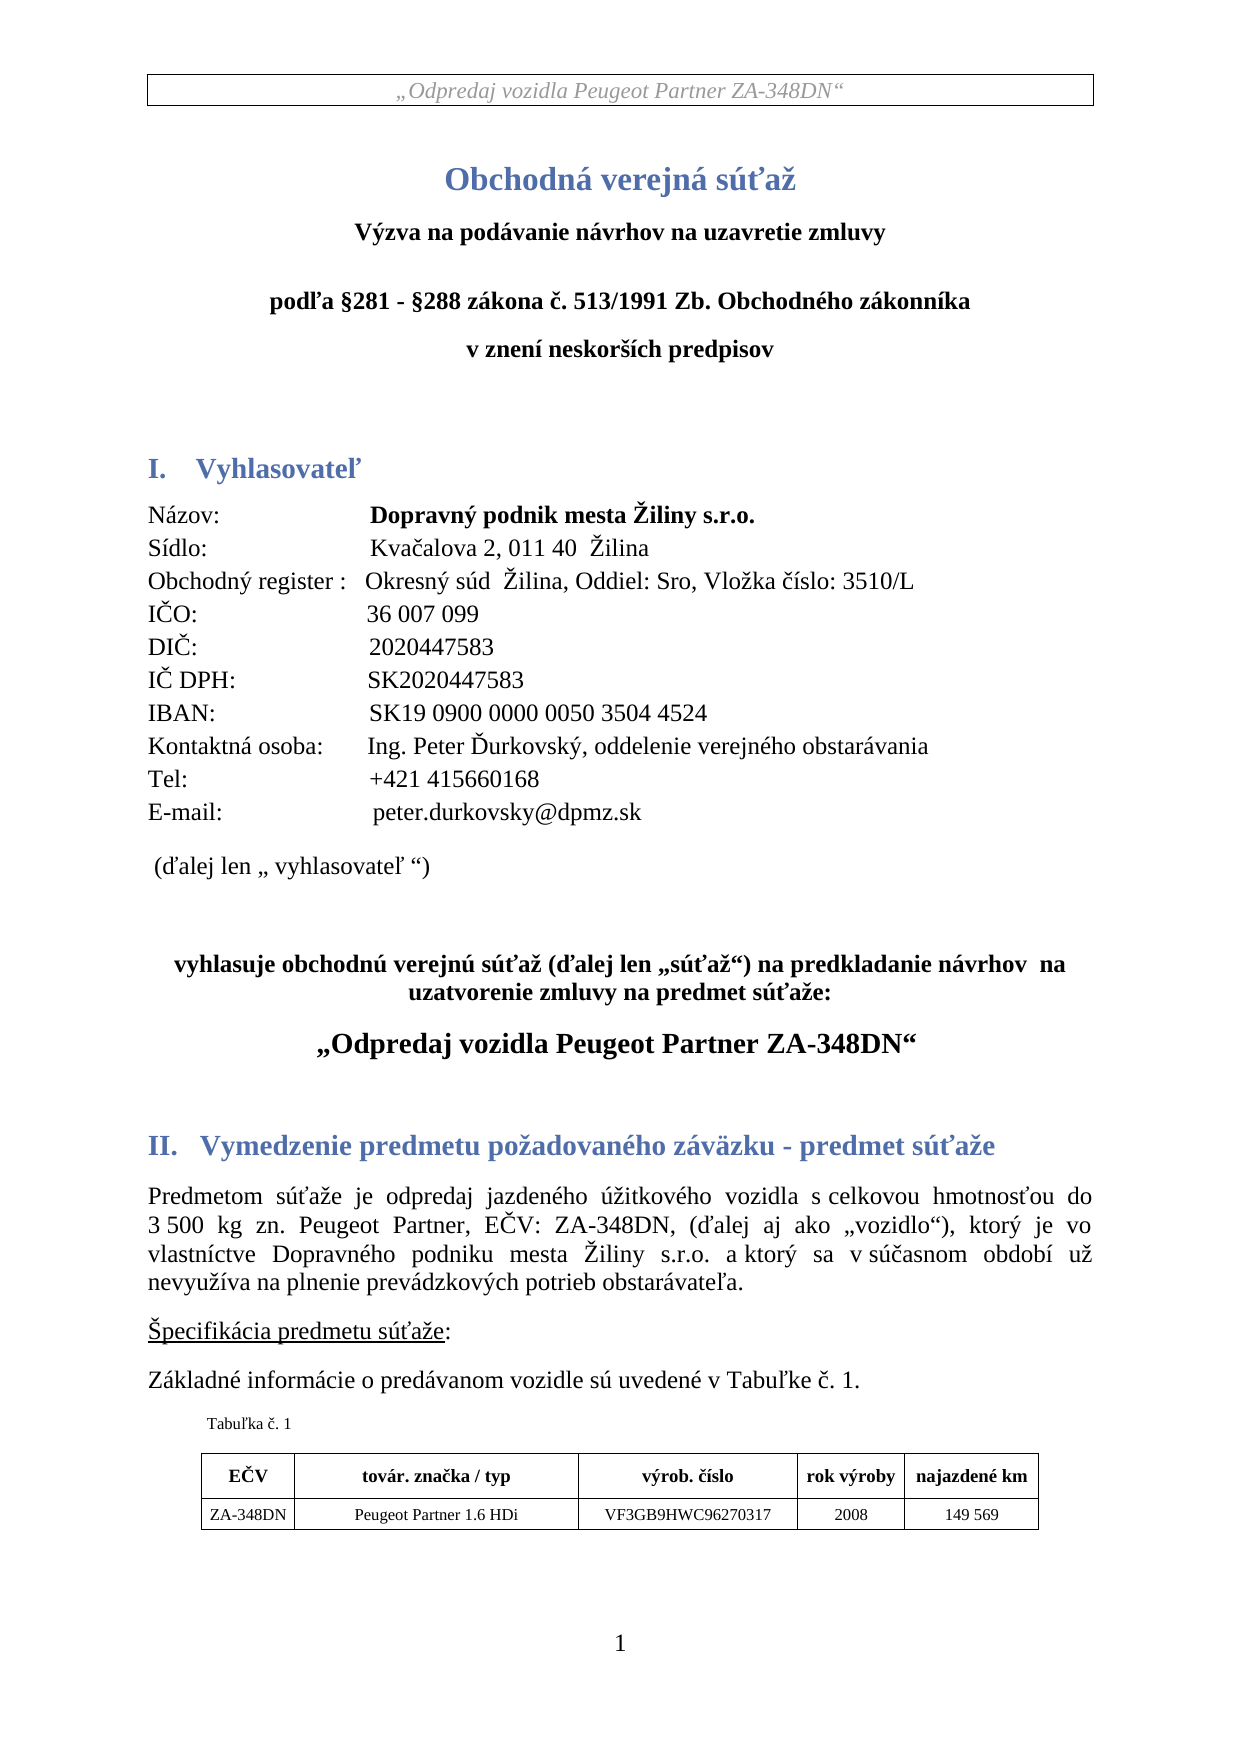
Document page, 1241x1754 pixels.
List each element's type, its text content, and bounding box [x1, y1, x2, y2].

table_cell 149 569 [905, 1499, 1038, 1529]
text Kontaktná osoba: Ing. Peter Ďurkovský, oddelenie verejného obstarávania Tel: +421 415660168 E-mail: peter.durkovsky@dpmz.sk [148, 731, 1093, 826]
text Špecifikácia predmetu súťaže: [148, 1316, 1093, 1345]
text Predmetom súťaže je odpredaj jazdeného úžitkového vozidla s celkovou hmotnosťou do 3 500 kg zn. Peugeot Partner, EČV: ZA-348DN, (ďalej aj ako „vozidlo“), ktorý je vo vlastníctve Dopravného podniku mesta Žiliny s.r.o. a ktorý sa v súčasnom období už nevyužíva na plnenie prevádzkových potrieb obstarávateľa. [148, 1181, 1093, 1296]
text IBAN: SK19 0900 0000 0050 3504 4524 [148, 698, 1093, 727]
text (ďalej len „ vyhlasovateľ “) [148, 851, 1093, 880]
table_header továr. značka / typ [295, 1454, 578, 1498]
table_cell Peugeot Partner 1.6 HDi [295, 1499, 578, 1529]
text II. Vymedzenie predmetu požadovaného záväzku - predmet súťaže [148, 1128, 1093, 1161]
table_cell ZA-348DN [202, 1499, 294, 1529]
text DIČ: 2020447583 IČ DPH: SK2020447583 [148, 632, 1093, 694]
text Tabuľka č. 1 [148, 1414, 1093, 1433]
text I. Vyhlasovateľ [148, 452, 1093, 485]
table_cell 2008 [798, 1499, 904, 1529]
table_header rok výroby [798, 1454, 904, 1498]
text Názov: Dopravný podnik mesta Žiliny s.r.o. Sídlo: Kvačalova 2, 011 40 Žilina Obchodný register : Okresný súd Žilina, Oddiel: Sro, Vložka číslo: 3510/L IČO: 36 007 099 [148, 500, 1093, 628]
text vyhlasuje obchodnú verejnú súťaž (ďalej len „súťaž“) na predkladanie návrhov na uzatvorenie zmluvy na predmet súťaže: [148, 949, 1093, 1006]
text „Odpredaj vozidla Peugeot Partner ZA-348DN“ [148, 1026, 1093, 1060]
text Výzva na podávanie návrhov na uzavretie zmluvy [148, 217, 1093, 246]
table_header EČV [202, 1454, 294, 1498]
text Základné informácie o predávanom vozidle sú uvedené v Tabuľke č. 1. [148, 1365, 1093, 1394]
table_header výrob. číslo [579, 1454, 797, 1498]
table_header najazdené km [905, 1454, 1038, 1498]
text Obchodná verejná súťaž [148, 159, 1093, 197]
table_header podľa §281 - §288 zákona č. 513/1991 Zb. Obchodného zákonníka v znení neskorších predpisov [148, 266, 1093, 388]
table_cell VF3GB9HWC96270317 [579, 1499, 797, 1529]
